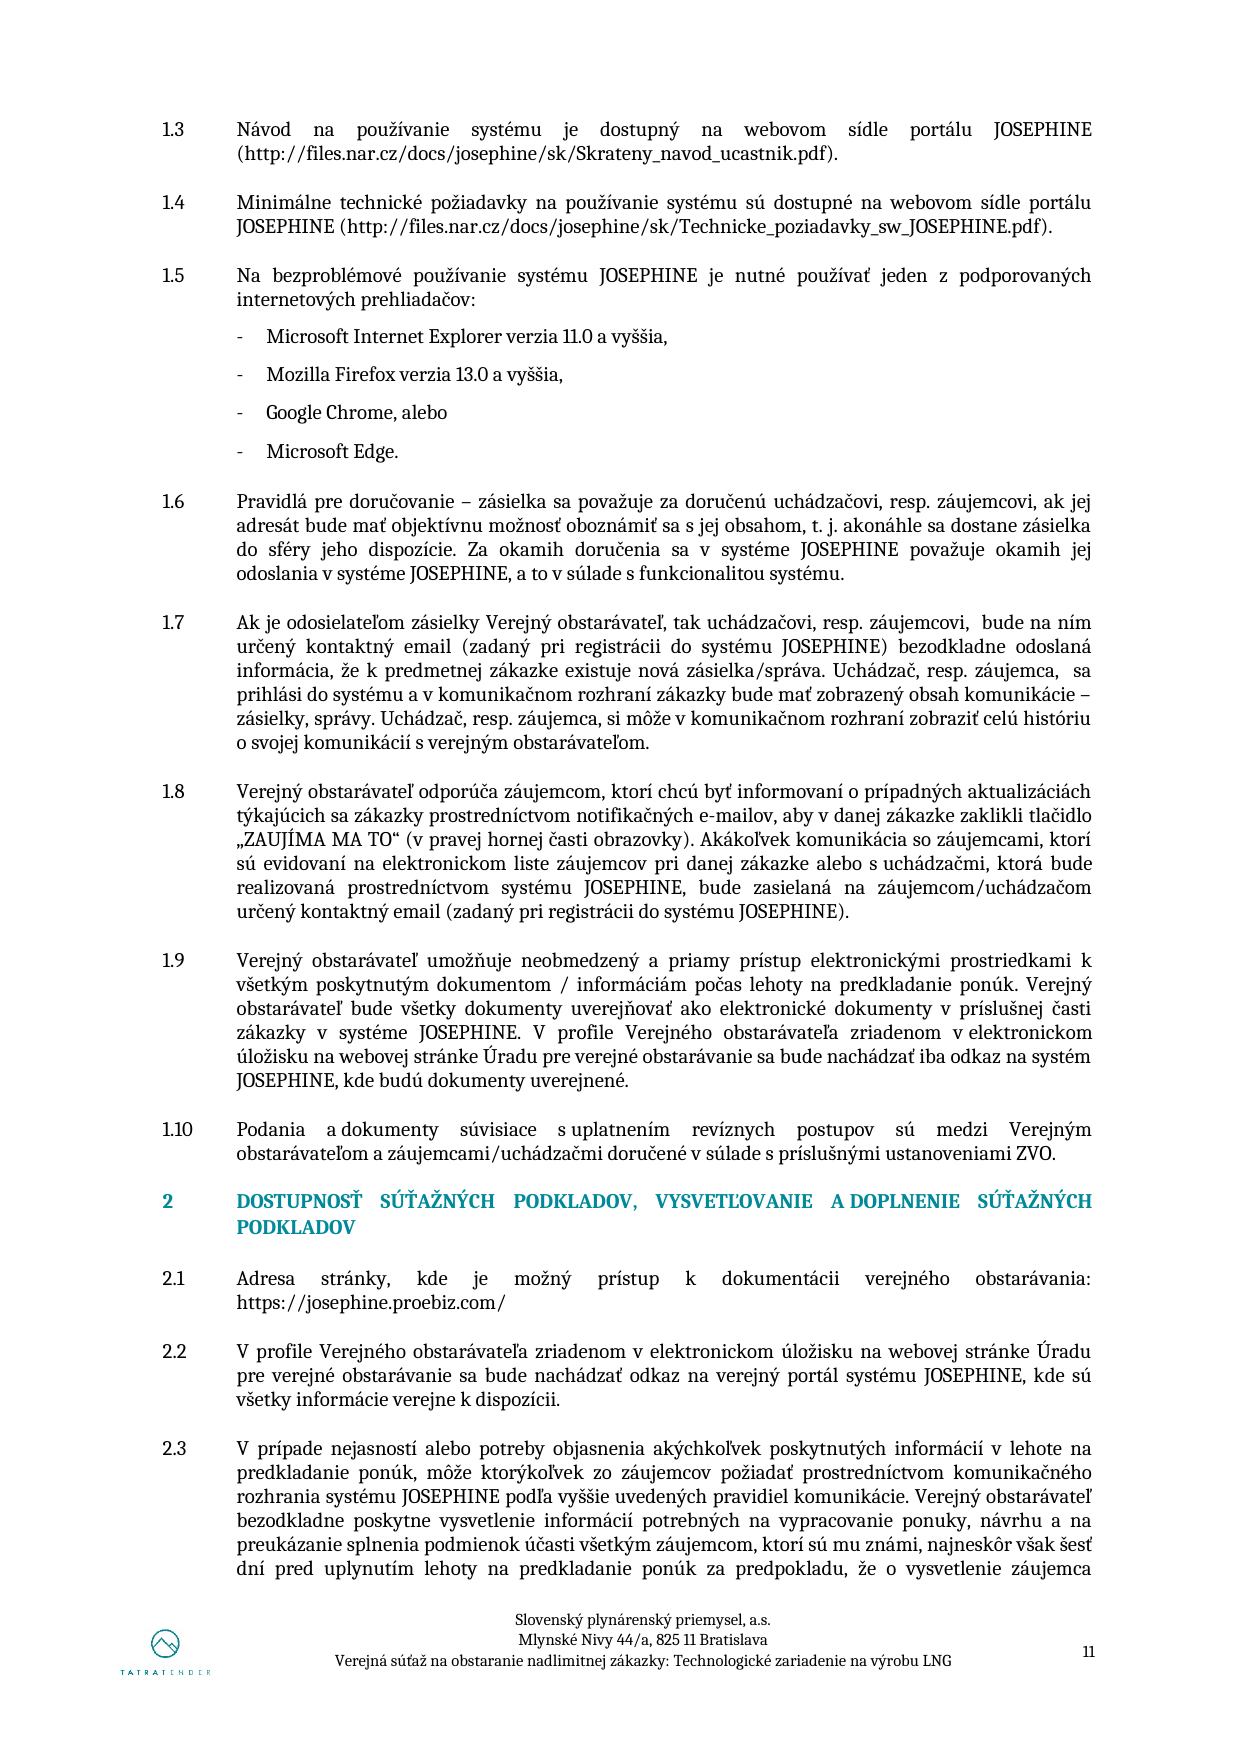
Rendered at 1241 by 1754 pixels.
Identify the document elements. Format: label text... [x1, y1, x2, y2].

subtitle Pravidlá pre doručovanie – zásielka sa považuje za doručenú uchádzačovi, resp. záujemcovi, ak jej adresát bude mať objektívnu možnosť oboznámiť sa s jej obsahom, t. j. akonáhle sa dostane zásielka do sféry jeho dispozície. Za okamih doručenia sa v systéme JOSEPHINE považuje okamih jej odoslania v systéme JOSEPHINE, a to v súlade s funkcionalitou systému. [162, 490, 1093, 586]
subtitle Ak je odosielateľom zásielky Verejný obstarávateľ, tak uchádzačovi, resp. záujemcovi, bude na ním určený kontaktný email (zadaný pri registrácii do systému JOSEPHINE) bezodkladne odoslaná informácia, že k predmetnej zákazke existuje nová zásielka/správa. Uchádzač, resp. záujemca, sa prihlási do systému a v komunikačnom rozhraní zákazky bude mať zobrazený obsah komunikácie – zásielky, správy. Uchádzač, resp. záujemca, si môže v komunikačnom rozhraní zobraziť celú históriu o svojej komunikácií s verejným obstarávateľom. [162, 611, 1093, 755]
subtitle Dostupnosť súťažných podkladov, Vysvetľovanie a doplnenie súťažných podkladov [162, 1190, 1093, 1240]
text - Mozilla Firefox verzia 13.0 a vyššia, [236, 363, 1093, 387]
subtitle V profile Verejného obstarávateľa zriadenom v elektronickom úložisku na webovej stránke Úradu pre verejné obstarávanie sa bude nachádzať odkaz na verejný portál systému JOSEPHINE, kde sú všetky informácie verejne k dispozícii. [162, 1340, 1093, 1412]
subtitle Na bezproblémové používanie systému JOSEPHINE je nutné používať jeden z podporovaných internetových prehliadačov: [162, 264, 1093, 312]
subtitle Verejný obstarávateľ odporúča záujemcom, ktorí chcú byť informovaní o prípadných aktualizáciách týkajúcich sa zákazky prostredníctvom notifikačných e-mailov, aby v danej zákazke zaklikli tlačidlo „ZAUJÍMA MA TO“ (v pravej hornej časti obrazovky). Akákoľvek komunikácia so záujemcami, ktorí sú evidovaní na elektronickom liste záujemcov pri danej zákazke alebo s uchádzačmi, ktorá bude realizovaná prostredníctvom systému JOSEPHINE, bude zasielaná na záujemcom/uchádzačom určený kontaktný email (zadaný pri registrácii do systému JOSEPHINE). [162, 780, 1093, 923]
text - Microsoft Internet Explorer verzia 11.0 a vyššia, [236, 324, 1093, 348]
text - Google Chrome, alebo [236, 401, 1093, 425]
picture [99, 1605, 231, 1699]
text - Microsoft Edge. [236, 439, 1093, 463]
subtitle Návod na používanie systému je dostupný na webovom sídle portálu JOSEPHINE (http://files.nar.cz/docs/josephine/sk/Skrateny_navod_ucastnik.pdf). [162, 118, 1093, 166]
subtitle Verejný obstarávateľ umožňuje neobmedzený a priamy prístup elektronickými prostriedkami k všetkým poskytnutým dokumentom / informáciám počas lehoty na predkladanie ponúk. Verejný obstarávateľ bude všetky dokumenty uverejňovať ako elektronické dokumenty v príslušnej časti zákazky v systéme JOSEPHINE. V profile Verejného obstarávateľa zriadenom v elektronickom úložisku na webovej stránke Úradu pre verejné obstarávanie sa bude nachádzať iba odkaz na systém JOSEPHINE, kde budú dokumenty uverejnené. [162, 948, 1093, 1092]
subtitle Minimálne technické požiadavky na používanie systému sú dostupné na webovom sídle portálu JOSEPHINE (http://files.nar.cz/docs/josephine/sk/Technicke_poziadavky_sw_JOSEPHINE.pdf). [162, 191, 1093, 239]
subtitle Adresa stránky, kde je možný prístup k dokumentácii verejného obstarávania: https://josephine.proebiz.com/ [162, 1267, 1093, 1315]
subtitle Podania a dokumenty súvisiace s uplatnením revíznych postupov sú medzi Verejným obstarávateľom a záujemcami/uchádzačmi doručené v súlade s príslušnými ustanoveniami ZVO. [162, 1117, 1093, 1165]
